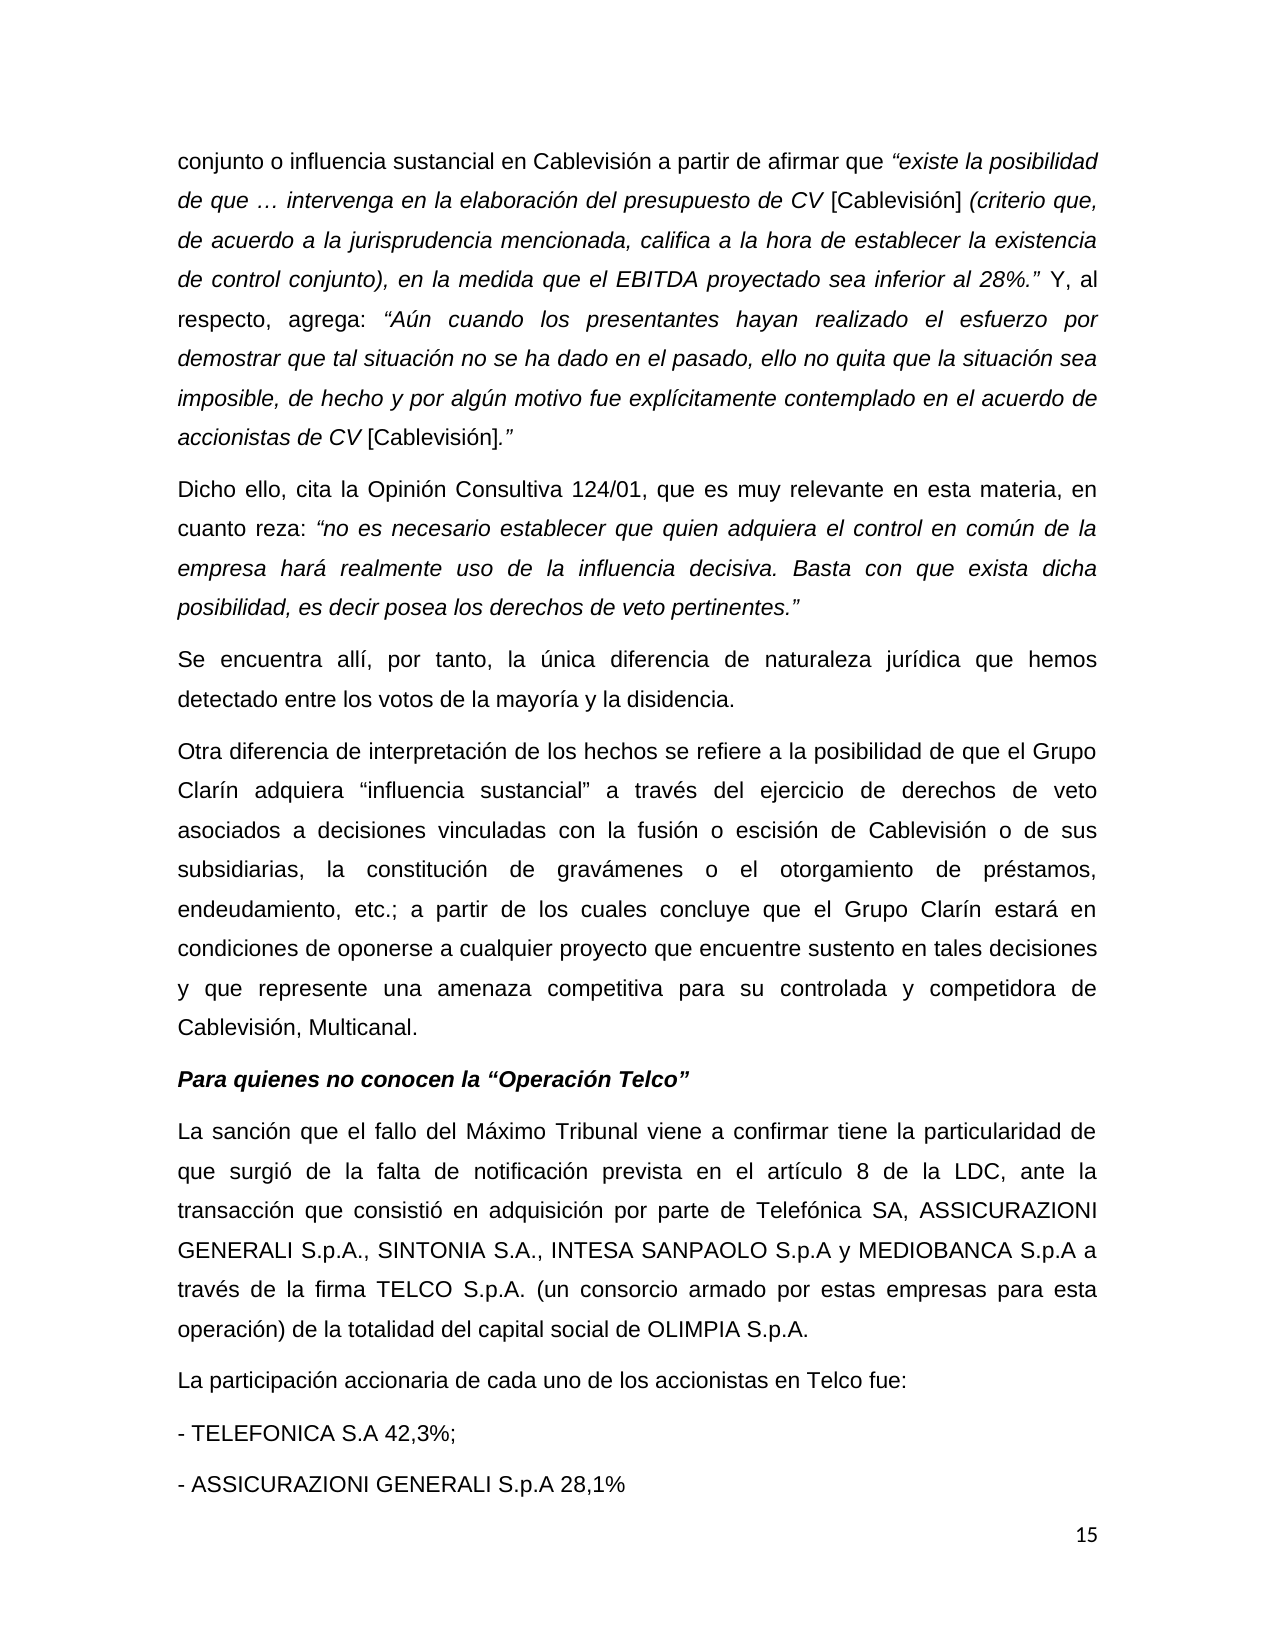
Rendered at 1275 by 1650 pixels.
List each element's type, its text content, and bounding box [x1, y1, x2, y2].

text Otra diferencia de interpretación de los hechos se refiere a la posibilidad de que el Grupo Clarín adquiera “influencia sustancial” a través del ejercicio de derechos de veto asociados a decisiones vinculadas con la fusión o escisión de Cablevisión o de sus subsidiarias, la constitución de gravámenes o el otorgamiento de préstamos, endeudamiento, etc.; a partir de los cuales concluye que el Grupo Clarín estará en condiciones de oponerse a cualquier proyecto que encuentre sustento en tales decisiones y que represente una amenaza competitiva para su controlada y competidora de Cablevisión, Multicanal. [177, 738, 1098, 1041]
title La participación accionaria de cada uno de los accionistas en Telco fue: [177, 1367, 1098, 1394]
title - ASSICURAZIONI GENERALI S.p.A 28,1% [177, 1471, 1098, 1498]
title - TELEFONICA S.A 42,3%; [177, 1419, 1098, 1446]
title La sanción que el fallo del Máximo Tribunal viene a confirmar tiene la particularidad de que surgió de la falta de notificación prevista en el artículo 8 de la LDC, ante la transacción que consistió en adquisición por parte de Telefónica SA, ASSICURAZIONI GENERALI S.p.A., SINTONIA S.A., INTESA SANPAOLO S.p.A y MEDIOBANCA S.p.A a través de .A. (un consorcio armado por estas empresas para esta operación) de la totalidad del capital social de OLIMPIA S.p.A. [177, 1118, 1098, 1342]
text Para quienes no conocen la “Operación Telco” [177, 1066, 1098, 1092]
text Dicho ello, cita 124/01, que es muy relevante en esta materia, en cuanto reza: “no es necesario establecer que quien adquiera el control en común de la empresa hará realmente uso de la influencia decisiva. Basta con que exista dicha posibilidad, es decir posea los derechos de veto pertinentes.” [177, 476, 1098, 621]
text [177, 148, 1098, 450]
text Se encuentra allí, por tanto, la única diferencia de naturaleza jurídica que hemos detectado entre los votos de la mayoría y la disidencia. [177, 646, 1098, 712]
